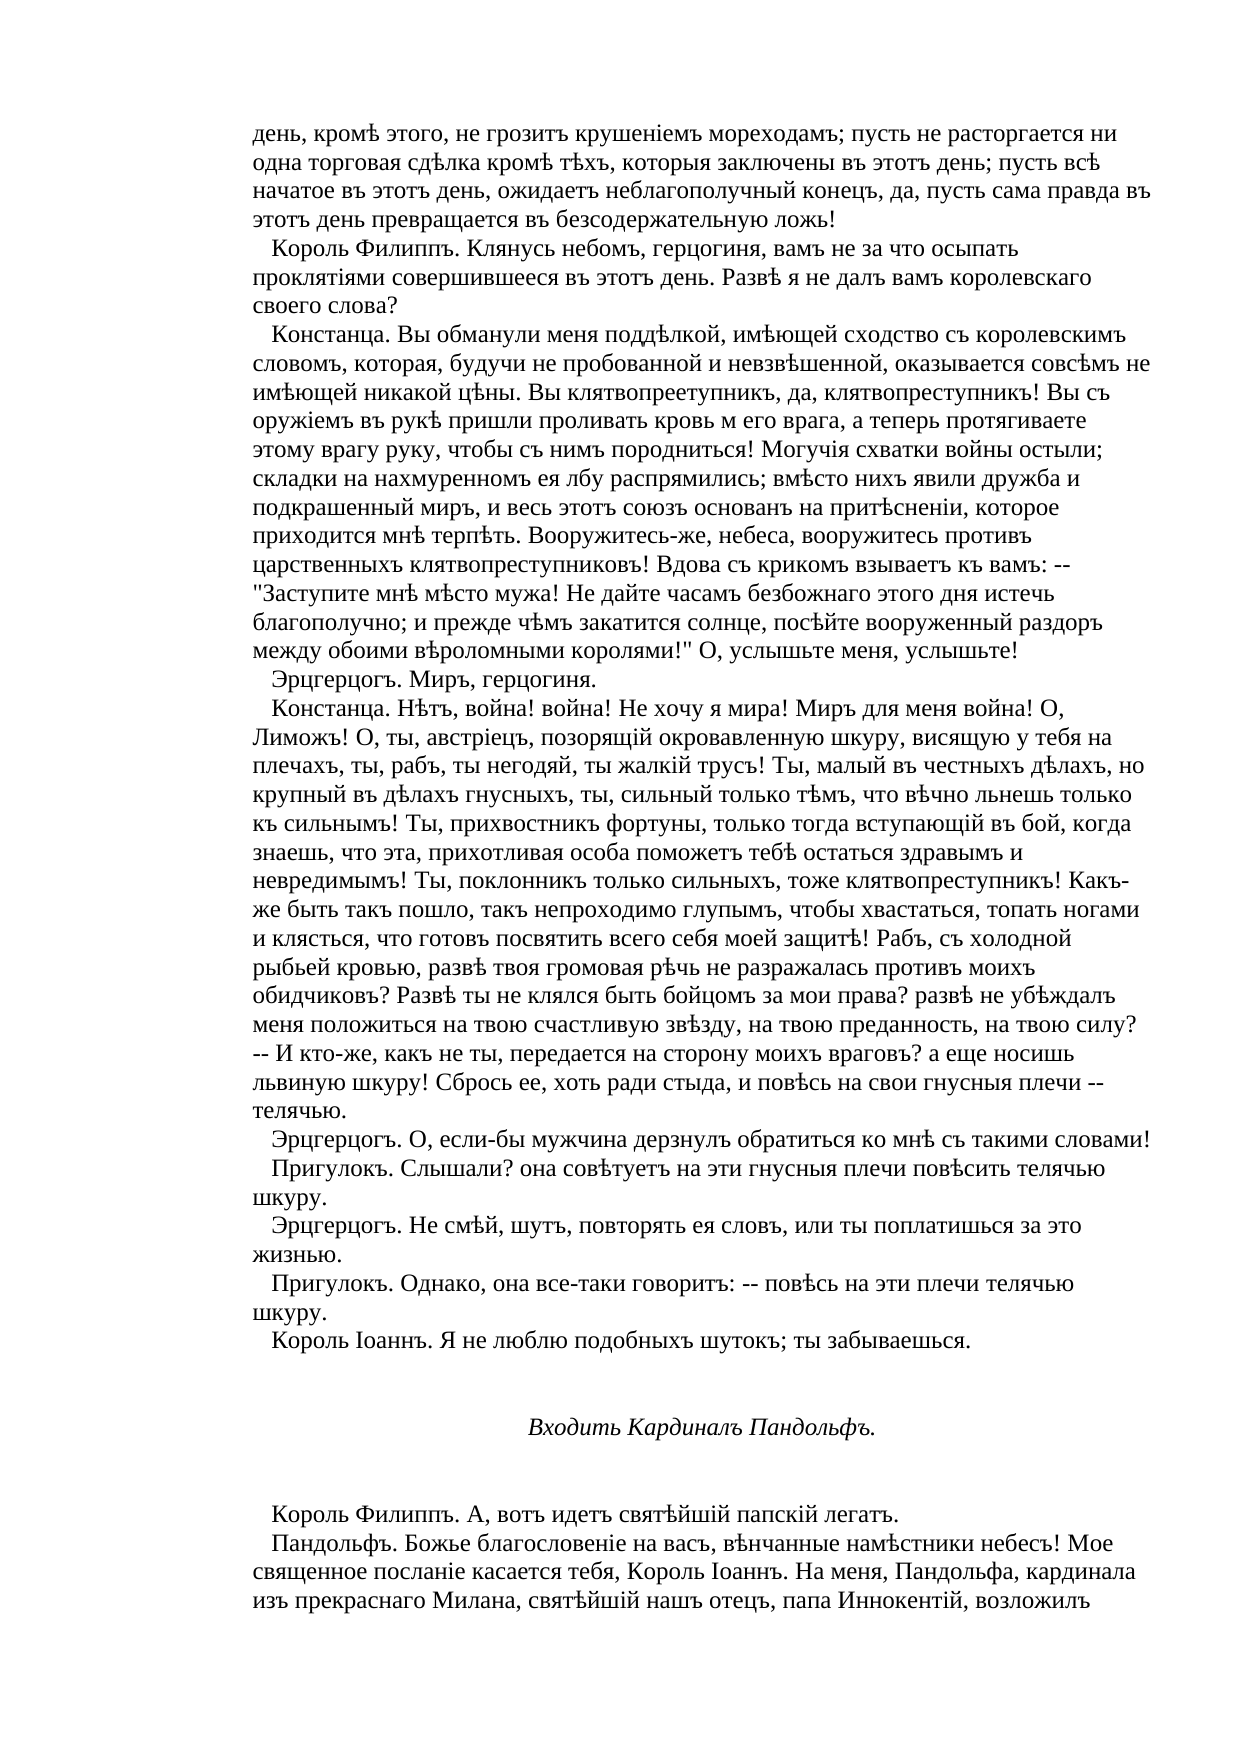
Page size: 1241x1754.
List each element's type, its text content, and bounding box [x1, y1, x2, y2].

text Король Филиппъ. Клянусь небомъ, герцогиня, вамъ не за что осыпать проклятіями совершившееся въ этотъ день. Развѣ я не далъ вамъ королевскаго своего слова? [252, 233, 1152, 319]
text Констанца. Нѣтъ, война! война! Не хочу я мира! Миръ для меня война! О, Лиможъ! О, ты, австріецъ, позорящій окровавленную шкуру, висящую y тебя на плечахъ, ты, рабъ, ты негодяй, ты жалкій трусъ! Ты, малый въ честныхъ дѣлахъ, но крупный въ дѣлахъ гнусныхъ, ты, сильный только тѣмъ, что вѣчно льнешь только къ сильнымъ! Ты, прихвостникъ фортуны, только тогда вступающій въ бой, когда знаешь, что эта, прихотливая особа поможетъ тебѣ остаться здравымъ и невредимымъ! Ты, поклонникъ только сильныхъ, тоже клятвопреступникъ! Какъ-же быть такъ пошло, такъ непроходимо глупымъ, чтобы хвастаться, топать ногами и клясться, что готовъ посвятить всего себя моей защитѣ! Рабъ, съ холодной рыбьей кровью, развѣ твоя громовая рѣчь не разражалась противъ моихъ обидчиковъ? Развѣ ты не клялся быть бойцомъ за мои права? развѣ не убѣждалъ меня положиться на твою счастливую звѣзду, на твою преданность, на твою силу? -- И кто-же, какъ не ты, передается на сторону моихъ враговъ? a еще носишь львиную шкуру! Сбрось ее, хоть ради стыда, и повѣсь на свои гнусныя плечи -- телячью. [252, 693, 1152, 1124]
text Эрцгерцогъ. Миръ, герцогиня. [252, 664, 1152, 693]
text Входить Кардиналъ Пандольфъ. [252, 1412, 1152, 1441]
text Пригулокъ. Однако, она все-таки говоритъ: -- повѣсь на эти плечи телячью шкуру. [252, 1268, 1152, 1326]
text Король Іоаннъ. Я не люблю подобныхъ шутокъ; ты забываешься. [252, 1326, 1152, 1354]
text Пригулокъ. Слышали? она совѣтуетъ на эти гнусныя плечи повѣсить телячью шкуру. [252, 1153, 1152, 1211]
text Эрцгерцогъ. О, если-бы мужчина дерзнулъ обратиться ко мнѣ съ такими словами! [252, 1124, 1152, 1153]
text Эрцгерцогъ. Не смѣй, шутъ, повторять ея словъ, или ты поплатишься за это жизнью. [252, 1211, 1152, 1268]
text Констанца. Вы обманули меня поддѣлкой, имѣющей сходство съ королевскимъ словомъ, которая, будучи не пробованной и невзвѣшенной, оказывается совсѣмъ не имѣющей никакой цѣны. Вы клятвопреетупникъ, да, клятвопреступникъ! Вы съ оружіемъ въ рукѣ пришли проливать кровь м его врага, a теперь протягиваете этому врагу руку, чтобы съ нимъ породниться! Могучія схватки войны остыли; складки на нахмуренномъ ея лбу распрямились; вмѣсто нихъ явили дружба и подкрашенный миръ, и весь этотъ союзъ основанъ на притѣсненіи, которое приходится мнѣ терпѣть. Вооружитесь-же, небеса, вооружитесь противъ царственныхъ клятвопреступниковъ! Вдова съ крикомъ взываетъ къ вамъ: -- "Заступите мнѣ мѣсто мужа! Не дайте часамъ безбожнаго этого дня истечь благополучно; и прежде чѣмъ закатится солнце, посѣйте вооруженный раздоръ между обоими вѣроломными королями!" О, услышьте меня, услышьте! [252, 319, 1152, 664]
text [252, 118, 1152, 233]
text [252, 1528, 1152, 1614]
text Король Филиппъ. А, вотъ идетъ святѣйшій папскій легатъ. [252, 1499, 1152, 1528]
